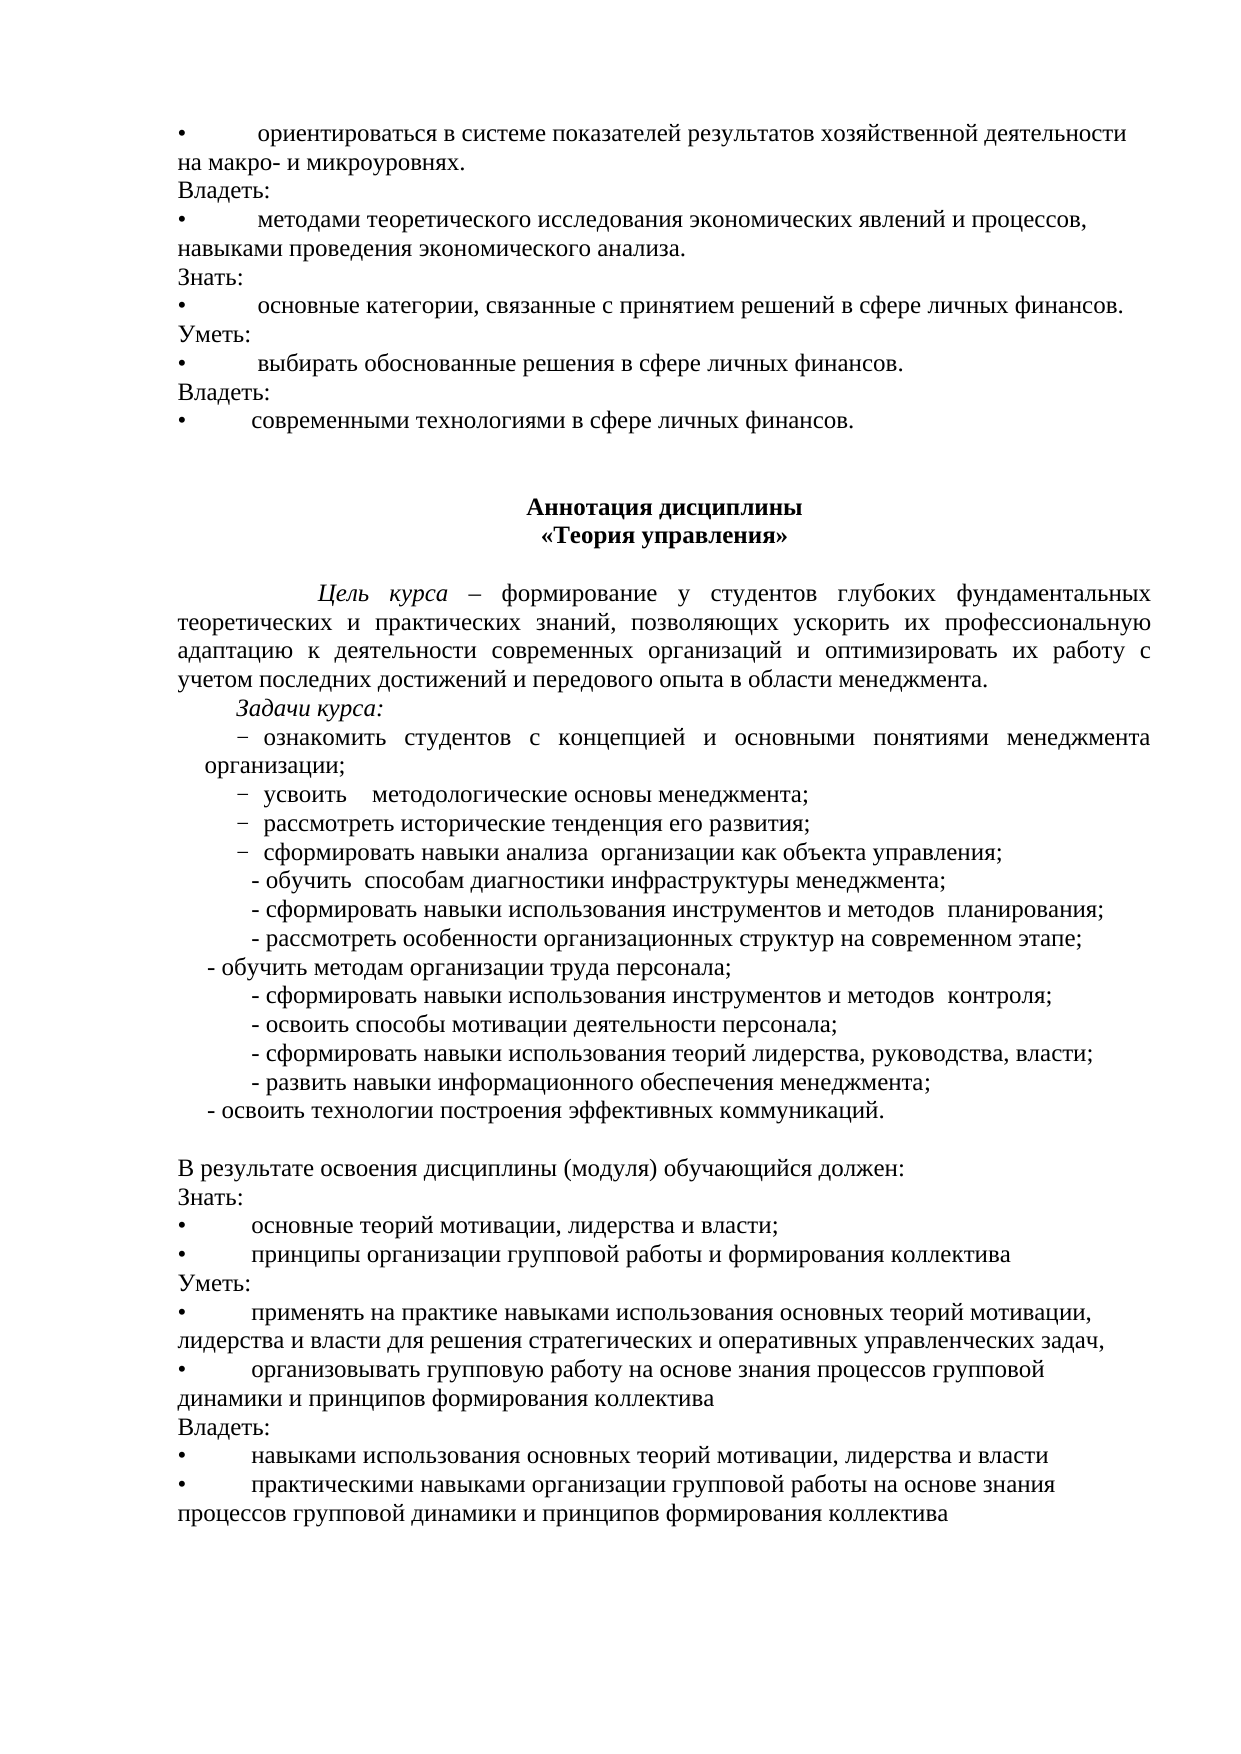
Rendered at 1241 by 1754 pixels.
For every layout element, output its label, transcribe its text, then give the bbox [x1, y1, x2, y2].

text - рассмотреть особенности организационных структур на современном этапе; [177, 923, 1152, 952]
text • выбирать обоснованные решения в сфере личных финансов. [177, 348, 1152, 377]
text Знать: [177, 262, 1152, 291]
text - сформировать навыки использования теорий лидерства, руководства, власти; [207, 1038, 1152, 1067]
list усвоить методологические основы менеджмента; [204, 779, 1152, 808]
text - сформировать навыки использования инструментов и методов планирования; [207, 894, 1152, 923]
text Аннотация дисциплины [177, 492, 1152, 521]
text Уметь: [177, 1268, 1152, 1297]
text • ориентироваться в системе показателей результатов хозяйственной деятельности на макро- и микроуровнях. [177, 118, 1152, 176]
list сформировать навыки анализа организации как объекта управления; [204, 837, 1152, 866]
text «Теория управления» [177, 521, 1152, 549]
text - освоить способы мотивации деятельности персонала; [207, 1009, 1152, 1038]
text - освоить технологии построения эффективных коммуникаций. [207, 1096, 1152, 1124]
text - обучить методам организации труда персонала; [207, 952, 1152, 981]
text Владеть: [177, 176, 1152, 204]
list ознакомить студентов с концепцией и основными понятиями менеджмента организации; [204, 722, 1152, 779]
text • принципы организации групповой работы и формирования коллектива [177, 1239, 1152, 1268]
text Уметь: [177, 319, 1152, 348]
text Владеть: [177, 1412, 1152, 1441]
text Задачи курса: [177, 693, 1152, 722]
text - обучить способам диагностики инфраструктуры менеджмента; [207, 866, 1152, 894]
text Владеть: [177, 377, 1152, 406]
text • навыками использования основных теорий мотивации, лидерства и власти [177, 1441, 1152, 1469]
text В результате освоения дисциплины (модуля) обучающийся должен: [177, 1153, 1152, 1182]
text - развить навыки информационного обеспечения менеджмента; [207, 1067, 1152, 1096]
text - сформировать навыки использования инструментов и методов контроля; [207, 981, 1152, 1009]
text • организовывать групповую работу на основе знания процессов групповой динамики и принципов формирования коллектива [177, 1354, 1152, 1412]
list рассмотреть исторические тенденция его развития; [204, 808, 1152, 837]
text • методами теоретического исследования экономических явлений и процессов, навыками проведения экономического анализа. [177, 204, 1152, 262]
text • применять на практике навыками использования основных теорий мотивации, лидерства и власти для решения стратегических и оперативных управленческих задач, [177, 1297, 1152, 1354]
text Цель курса – формирование у студентов глубоких фундаментальных теоретических и практических знаний, позволяющих ускорить их профессиональную адаптацию к деятельности современных организаций и оптимизировать их работу с учетом последних достижений и передового опыта в области менеджмента. [177, 578, 1152, 693]
text Знать: [177, 1182, 1152, 1211]
text • основные теорий мотивации, лидерства и власти; [177, 1211, 1152, 1239]
text • современными технологиями в сфере личных финансов. [177, 406, 1152, 434]
text • основные категории, связанные с принятием решений в сфере личных финансов. [177, 291, 1152, 319]
text • практическими навыками организации групповой работы на основе знания процессов групповой динамики и принципов формирования коллектива [177, 1469, 1152, 1527]
